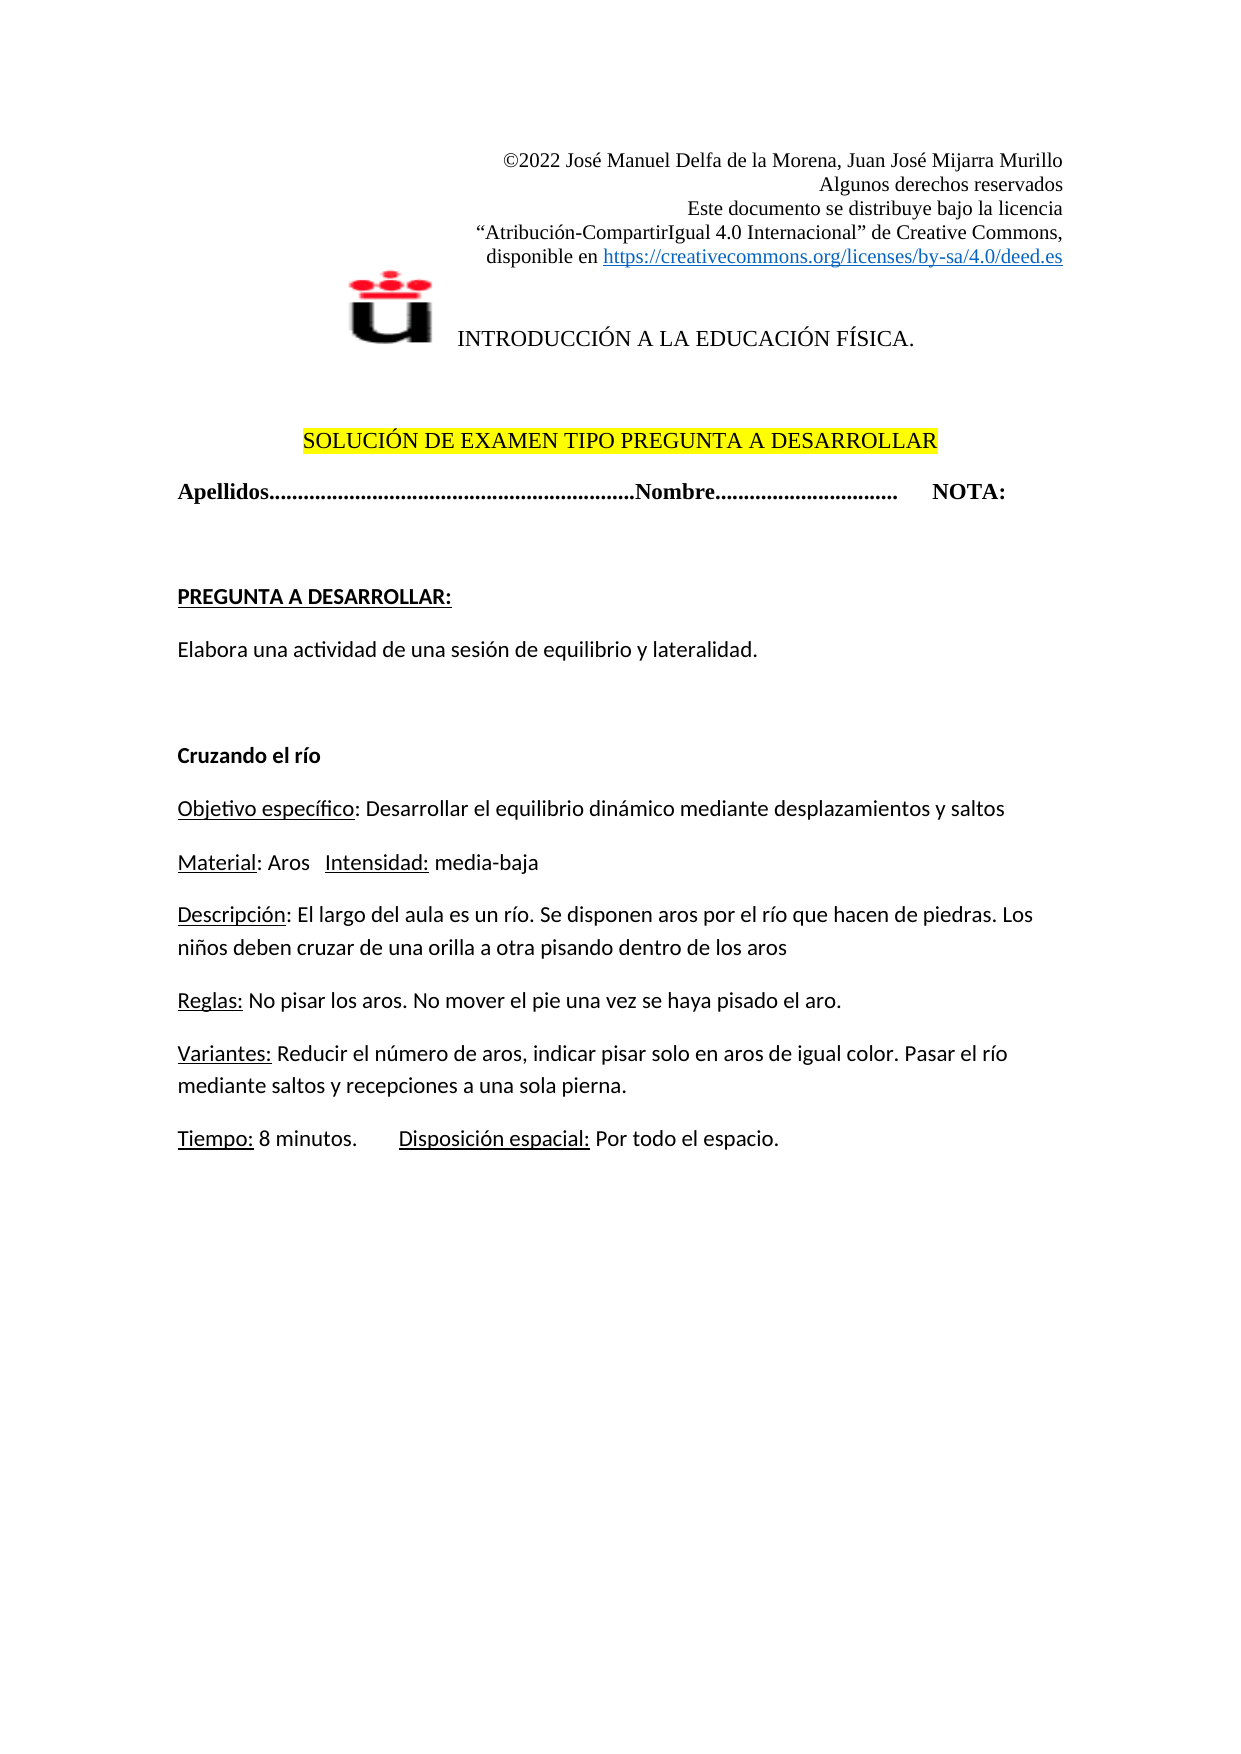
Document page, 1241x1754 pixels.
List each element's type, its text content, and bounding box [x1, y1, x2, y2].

text PREGUNTA A DESARROLLAR: [177, 582, 1063, 611]
text Algunos derechos reservados [177, 172, 1063, 196]
text Objetivo específico: Desarrollar el equilibrio dinámico mediante desplazamientos y saltos [177, 794, 1063, 823]
text Variantes: Reducir el número de aros, indicar pisar solo en aros de igual color. Pasar el río mediante saltos y recepciones a una sola pierna. [177, 1039, 1063, 1099]
text Apellidos................................................................Nombre................................ NOTA: [177, 478, 1063, 505]
text Este documento se distribuye bajo la licencia [177, 196, 1063, 220]
text INTRODUCCIÓN A LA EDUCACIÓN FÍSICA. [177, 268, 1063, 352]
text Cruzando el río [177, 742, 1063, 769]
text Descripción: El largo del aula es un río. Se disponen aros por el río que hacen de piedras. Los niños deben cruzar de una orilla a otra pisando dentro de los aros [177, 901, 1063, 961]
text SOLUCIÓN DE EXAMEN TIPO PREGUNTA A DESARROLLAR [177, 427, 1063, 454]
text disponible en https://creativecommons.org/licenses/by-sa/4.0/deed.es [177, 244, 1063, 268]
text Elabora una actividad de una sesión de equilibrio y lateralidad. [177, 636, 1063, 663]
text “Atribución-CompartirIgual 4.0 Internacional” de Creative Commons, [177, 220, 1063, 244]
text Material: Aros Intensidad: media-baja [177, 848, 1063, 876]
text Reglas: No pisar los aros. No mover el pie una vez se haya pisado el aro. [177, 986, 1063, 1014]
text Tiempo: 8 minutos. Disposición espacial: Por todo el espacio. [177, 1124, 1063, 1152]
text ©2022 José Manuel Delfa de la Morena, Juan José Mijarra Murillo [177, 148, 1063, 172]
